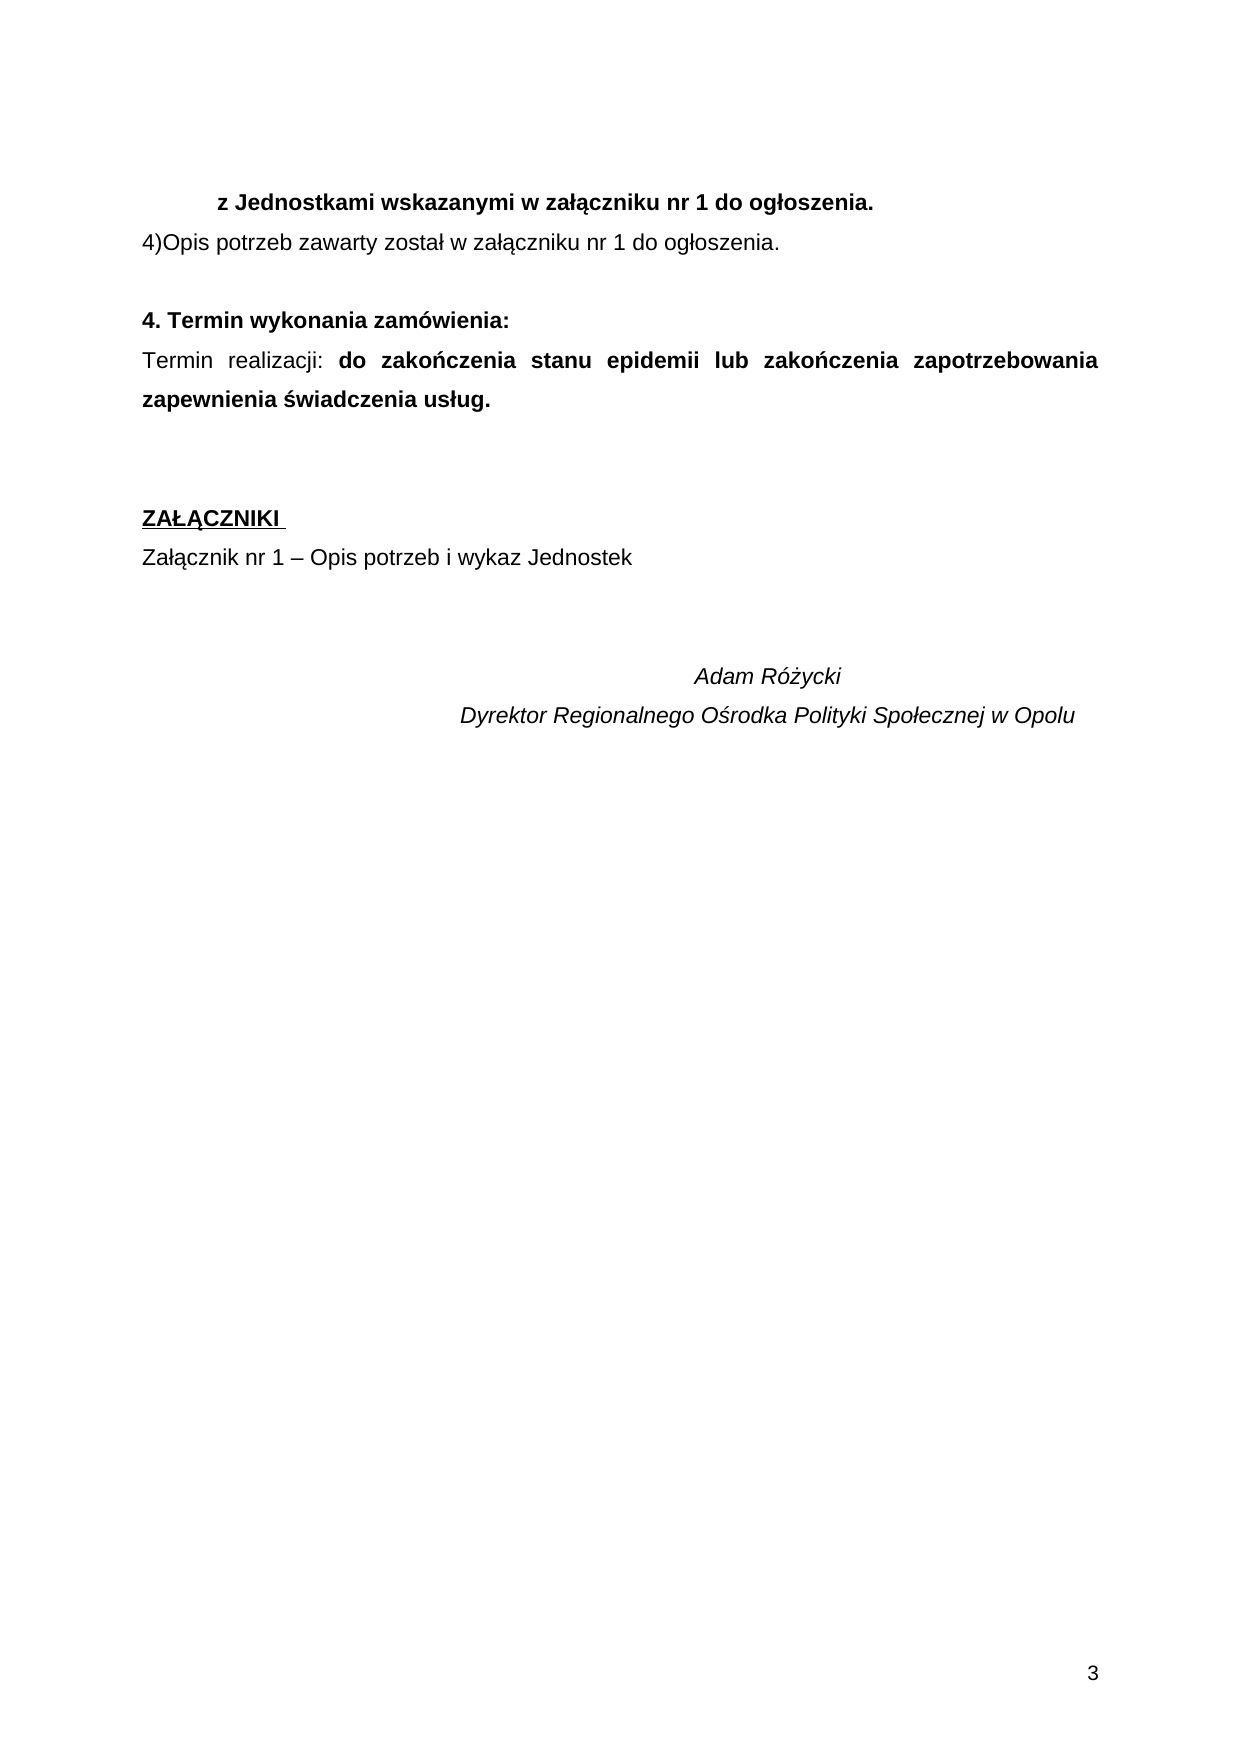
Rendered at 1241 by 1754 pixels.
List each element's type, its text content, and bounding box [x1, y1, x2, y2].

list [142, 189, 1098, 215]
text 4. Termin wykonania zamówienia: [142, 307, 1098, 334]
text Załącznik nr 1 – Opis potrzeb i wykaz Jednostek [142, 544, 1098, 571]
text Dyrektor Regionalnego Ośrodka Polityki Społecznej w Opolu [437, 702, 1098, 728]
text Adam Różycki [437, 663, 1098, 689]
text ZAŁĄCZNIKI [142, 505, 1098, 531]
list Opis potrzeb zawarty został w załączniku nr 1 do ogłoszenia. [142, 228, 1098, 255]
text Termin realizacji: do zakończenia stanu epidemii lub zakończenia zapotrzebowania zapewnienia świadczenia usług. [142, 347, 1098, 413]
